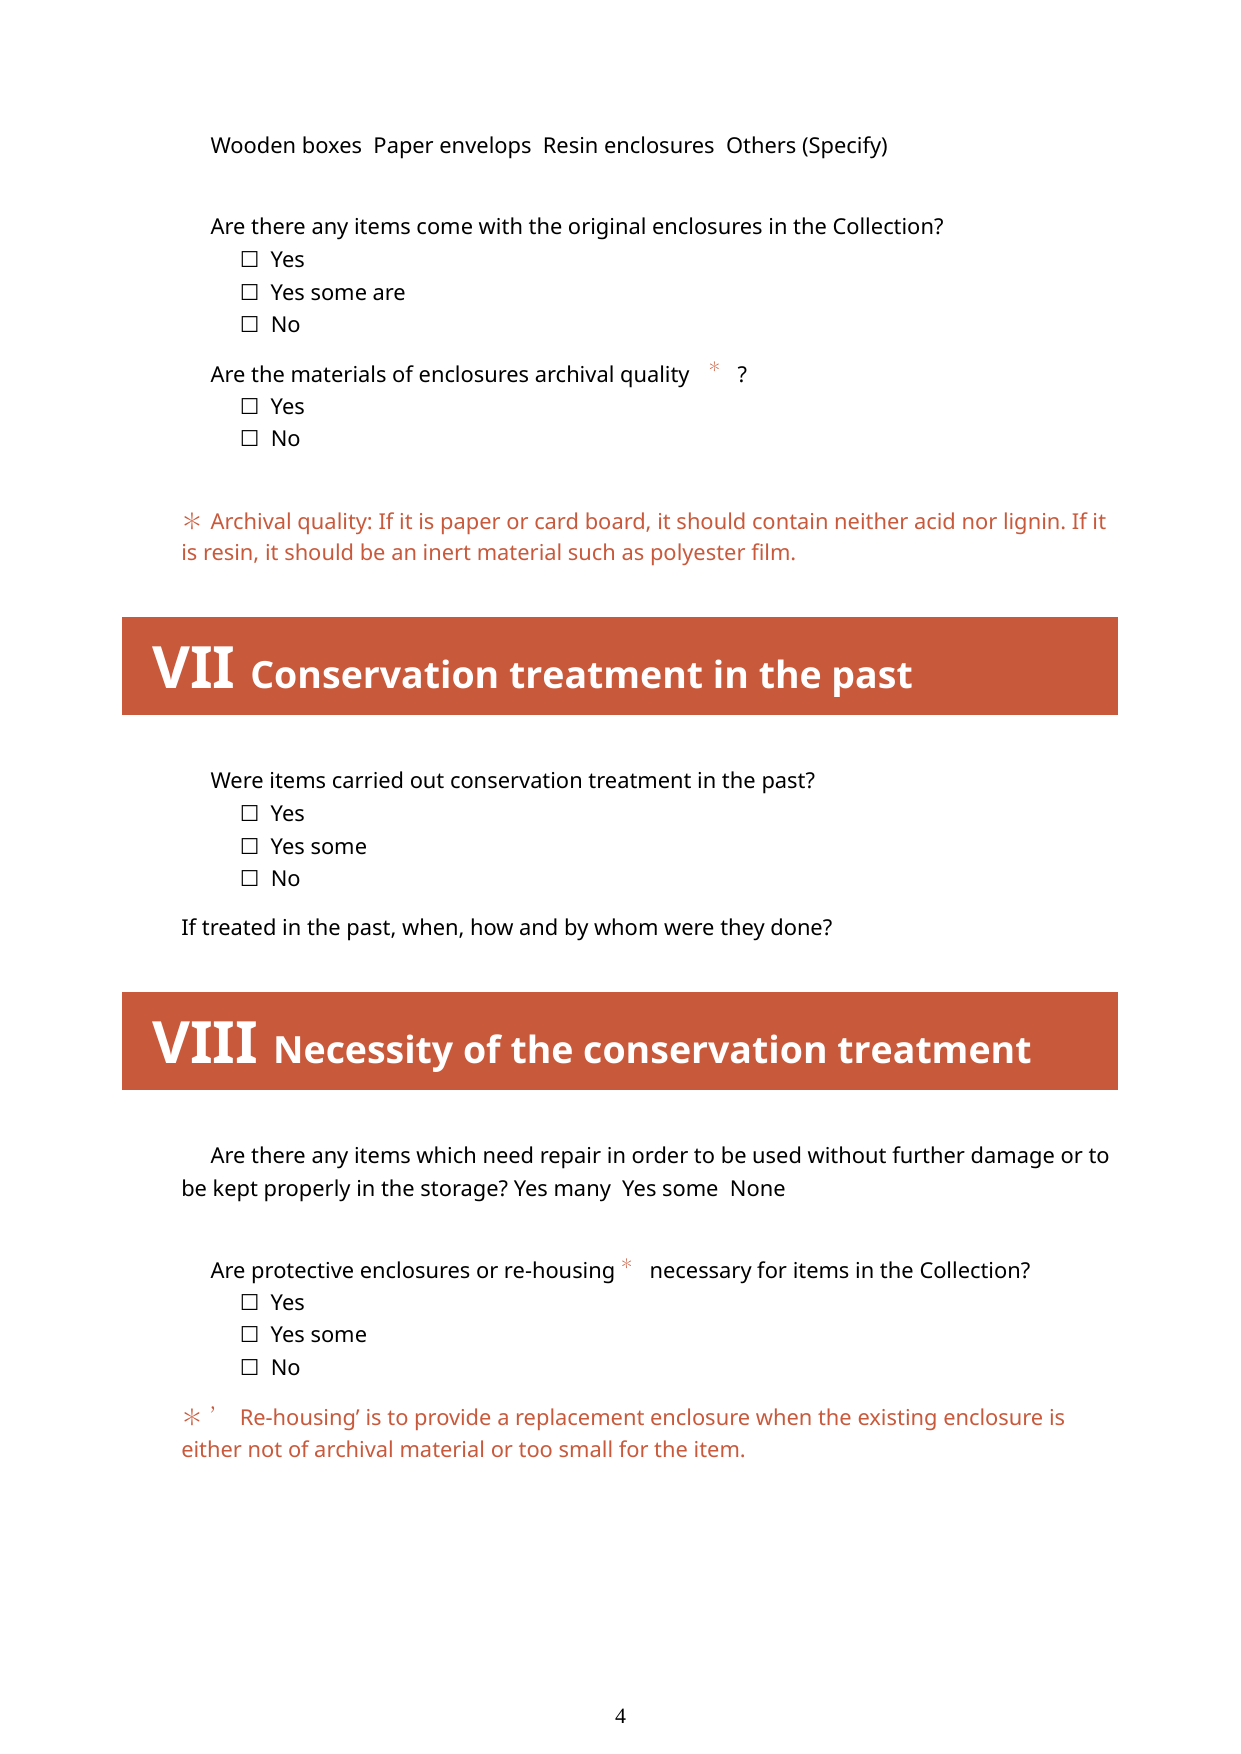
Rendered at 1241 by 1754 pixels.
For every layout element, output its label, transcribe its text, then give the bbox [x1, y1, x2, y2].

text ＊Archival quality: If it is paper or card board, it should contain neither acid nor lignin. If it is resin, it should be an inert material such as polyester film. [167, 503, 1118, 568]
text If treated in the past, when, how and by whom were they done? [175, 911, 1118, 943]
text Are there any items come with the original enclosures in the Collection? Yes Yes some are No [182, 210, 1118, 340]
text Are protective enclosures or re-housing＊necessary for items in the Collection? Yes Yes some No [182, 1253, 1118, 1383]
text Are the materials of enclosures archival quality＊? Yes No [182, 357, 1118, 454]
text VIII Necessity of the conservation treatment [122, 992, 1118, 1090]
text Were items carried out conservation treatment in the past? Yes Yes some No [182, 764, 1118, 894]
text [175, 128, 1118, 161]
text Are there any items which need repair in order to be used without further damage or to be kept properly in the storage? Yes many Yes some None [175, 1139, 1118, 1204]
text VII Conservation treatment in the past [122, 617, 1118, 715]
text ＊’Re-housing’ is to provide a replacement enclosure when the existing enclosure is either not of archival material or too small for the item. [162, 1399, 1118, 1465]
